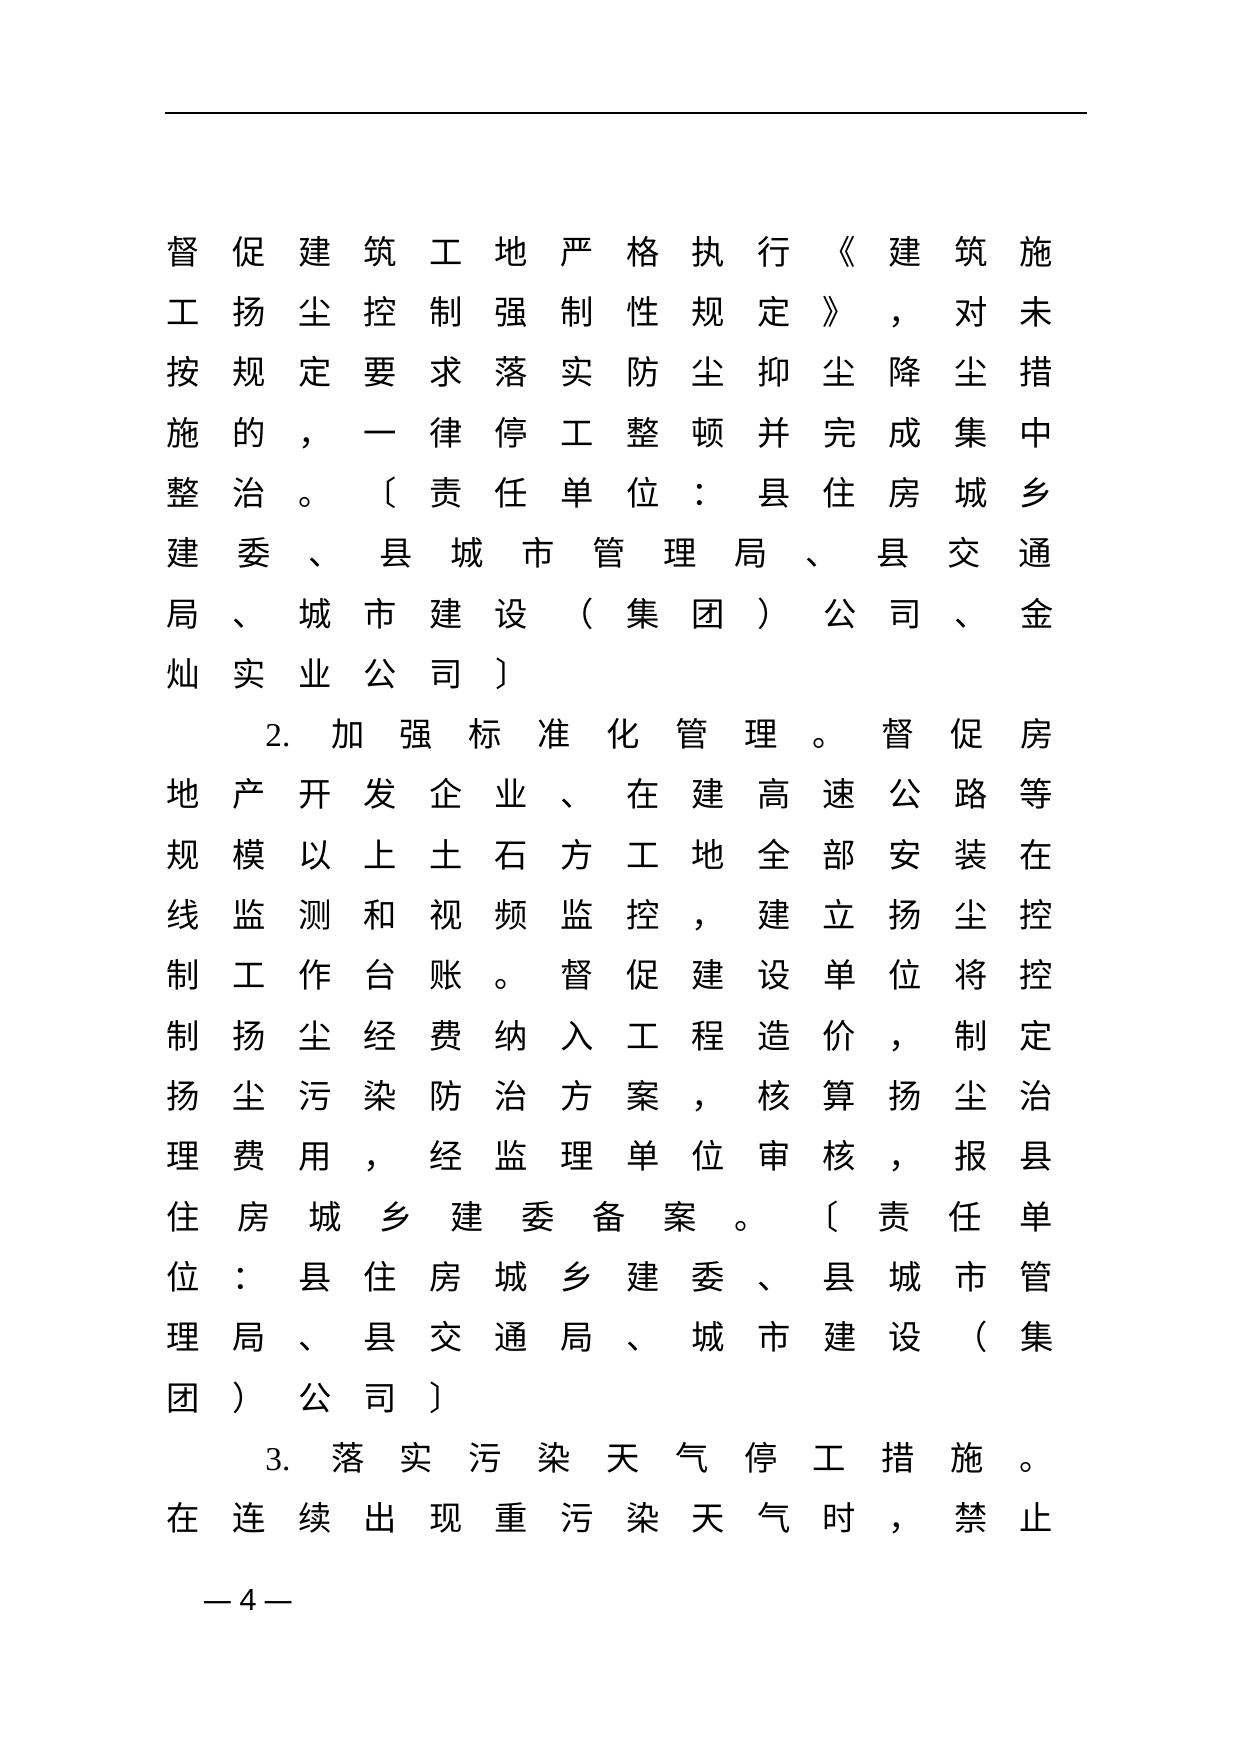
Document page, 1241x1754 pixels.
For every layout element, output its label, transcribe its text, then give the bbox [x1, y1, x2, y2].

list 加强标准化管理。督促房地产开发企业、在建高速公路等规模以上土石方工地全部安装在线监测和视频监控，建立扬尘控制工作台账。督促建设单位将控制扬尘经费纳入工程造价，制定扬尘污染防治方案，核算扬尘治理费用，经监理单位审核，报县住房城乡建委备案。〔责任单位：县住房城乡建委、县城市管理局、县交通局、城市建设（集团）公司〕 [167, 702, 1085, 1426]
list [167, 1426, 1085, 1546]
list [167, 219, 1085, 702]
